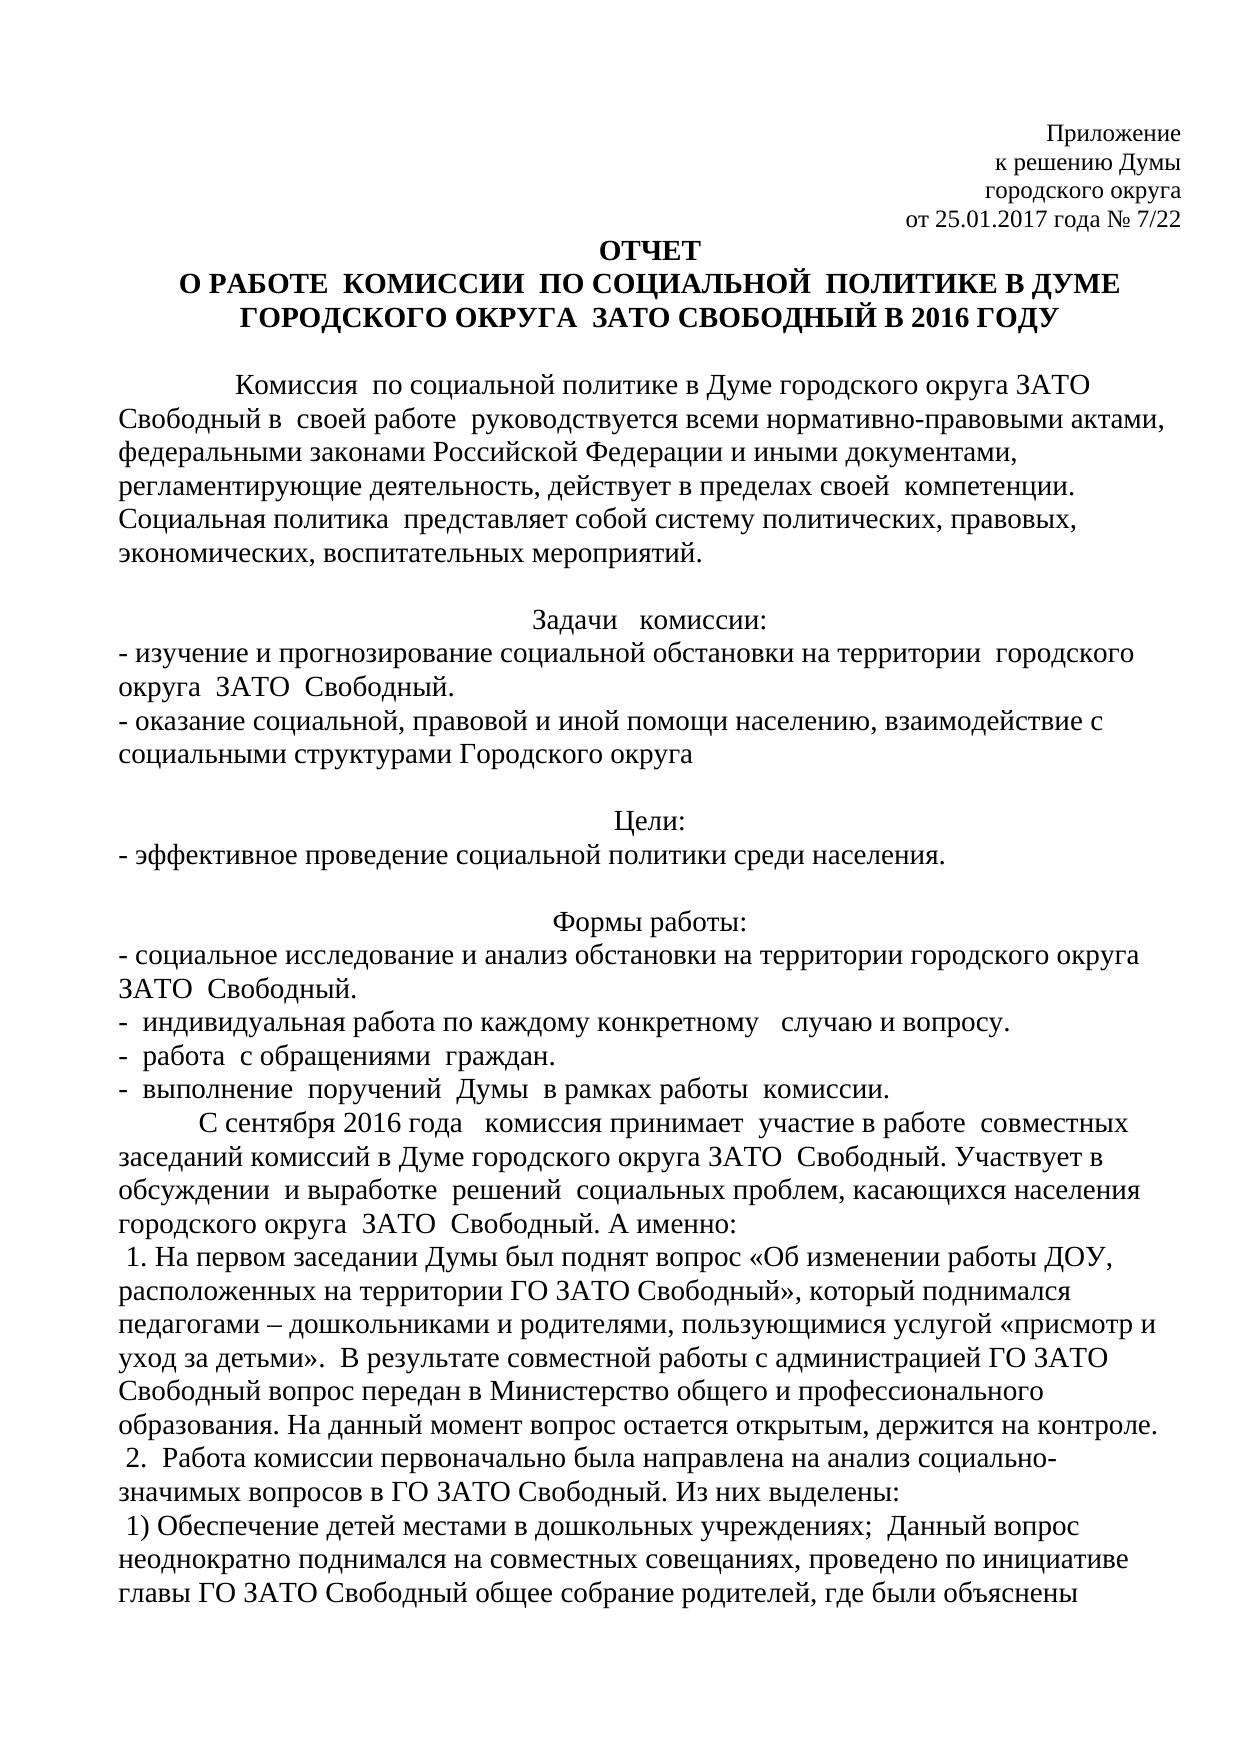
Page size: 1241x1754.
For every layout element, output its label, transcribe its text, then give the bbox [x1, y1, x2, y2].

text Цели: [118, 803, 1181, 837]
list 1. На первом заседании Думы был поднят вопрос «Об изменении работы ДОУ, расположенных на территории ГО ЗАТО Свободный», который поднимался педагогами – дошкольниками и родителями, пользующимися услугой «присмотр и уход за детьми». В результате совместной работы с администрацией ГО ЗАТО Свободный вопрос передан в Министерство общего и профессионального образования. На данный момент вопрос остается открытым, держится на контроле. [118, 1239, 1181, 1441]
text - оказание социальной, правовой и иной помощи населению, взаимодействие с социальными структурами Городского округа [118, 703, 1181, 770]
text 2. Работа комиссии первоначально была направлена на анализ социально- значимых вопросов в ГО ЗАТО Свободный. Из них выделены: [118, 1441, 1181, 1508]
text - выполнение поручений Думы в рамках работы комиссии. [118, 1072, 1181, 1105]
text О РАБОТЕ КОМИССИИ ПО СОЦИАЛЬНОЙ ПОЛИТИКЕ В ДУМЕ ГОРОДСКОГО ОКРУГА ЗАТО СВОБОДНЫЙ В 2016 ГОДУ [118, 267, 1181, 334]
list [118, 1508, 1181, 1608]
text - эффективное проведение социальной политики среди населения. [118, 837, 1181, 870]
text к решению Думы [118, 147, 1181, 176]
text Формы работы: [118, 904, 1181, 937]
text Задачи комиссии: [118, 602, 1181, 636]
text - индивидуальная работа по каждому конкретному случаю и вопросу. [118, 1004, 1181, 1038]
text Приложение [118, 118, 1181, 147]
text ОТЧЕТ [118, 233, 1181, 267]
text - работа с обращениями граждан. [118, 1038, 1181, 1072]
text городского округа [118, 176, 1181, 204]
text С сентября 2016 года комиссия принимает участие в работе совместных заседаний комиссий в Думе городского округа ЗАТО Свободный. Участвует в обсуждении и выработке решений социальных проблем, касающихся населения городского округа ЗАТО Свободный. А именно: [118, 1105, 1181, 1239]
text - изучение и прогнозирование социальной обстановки на территории городского округа ЗАТО Свободный. [118, 636, 1181, 703]
text Комиссия по социальной политике в Думе городского округа ЗАТО Свободный в своей работе руководствуется всеми нормативно-правовыми актами, федеральными законами Российской Федерации и иными документами, регламентирующие деятельность, действует в пределах своей компетенции. Социальная политика представляет собой систему политических, правовых, экономических, воспитательных мероприятий. [118, 367, 1181, 568]
text от 25.01.2017 года № 7/22 [118, 204, 1181, 233]
text - социальное исследование и анализ обстановки на территории городского округа ЗАТО Свободный. [118, 937, 1181, 1004]
